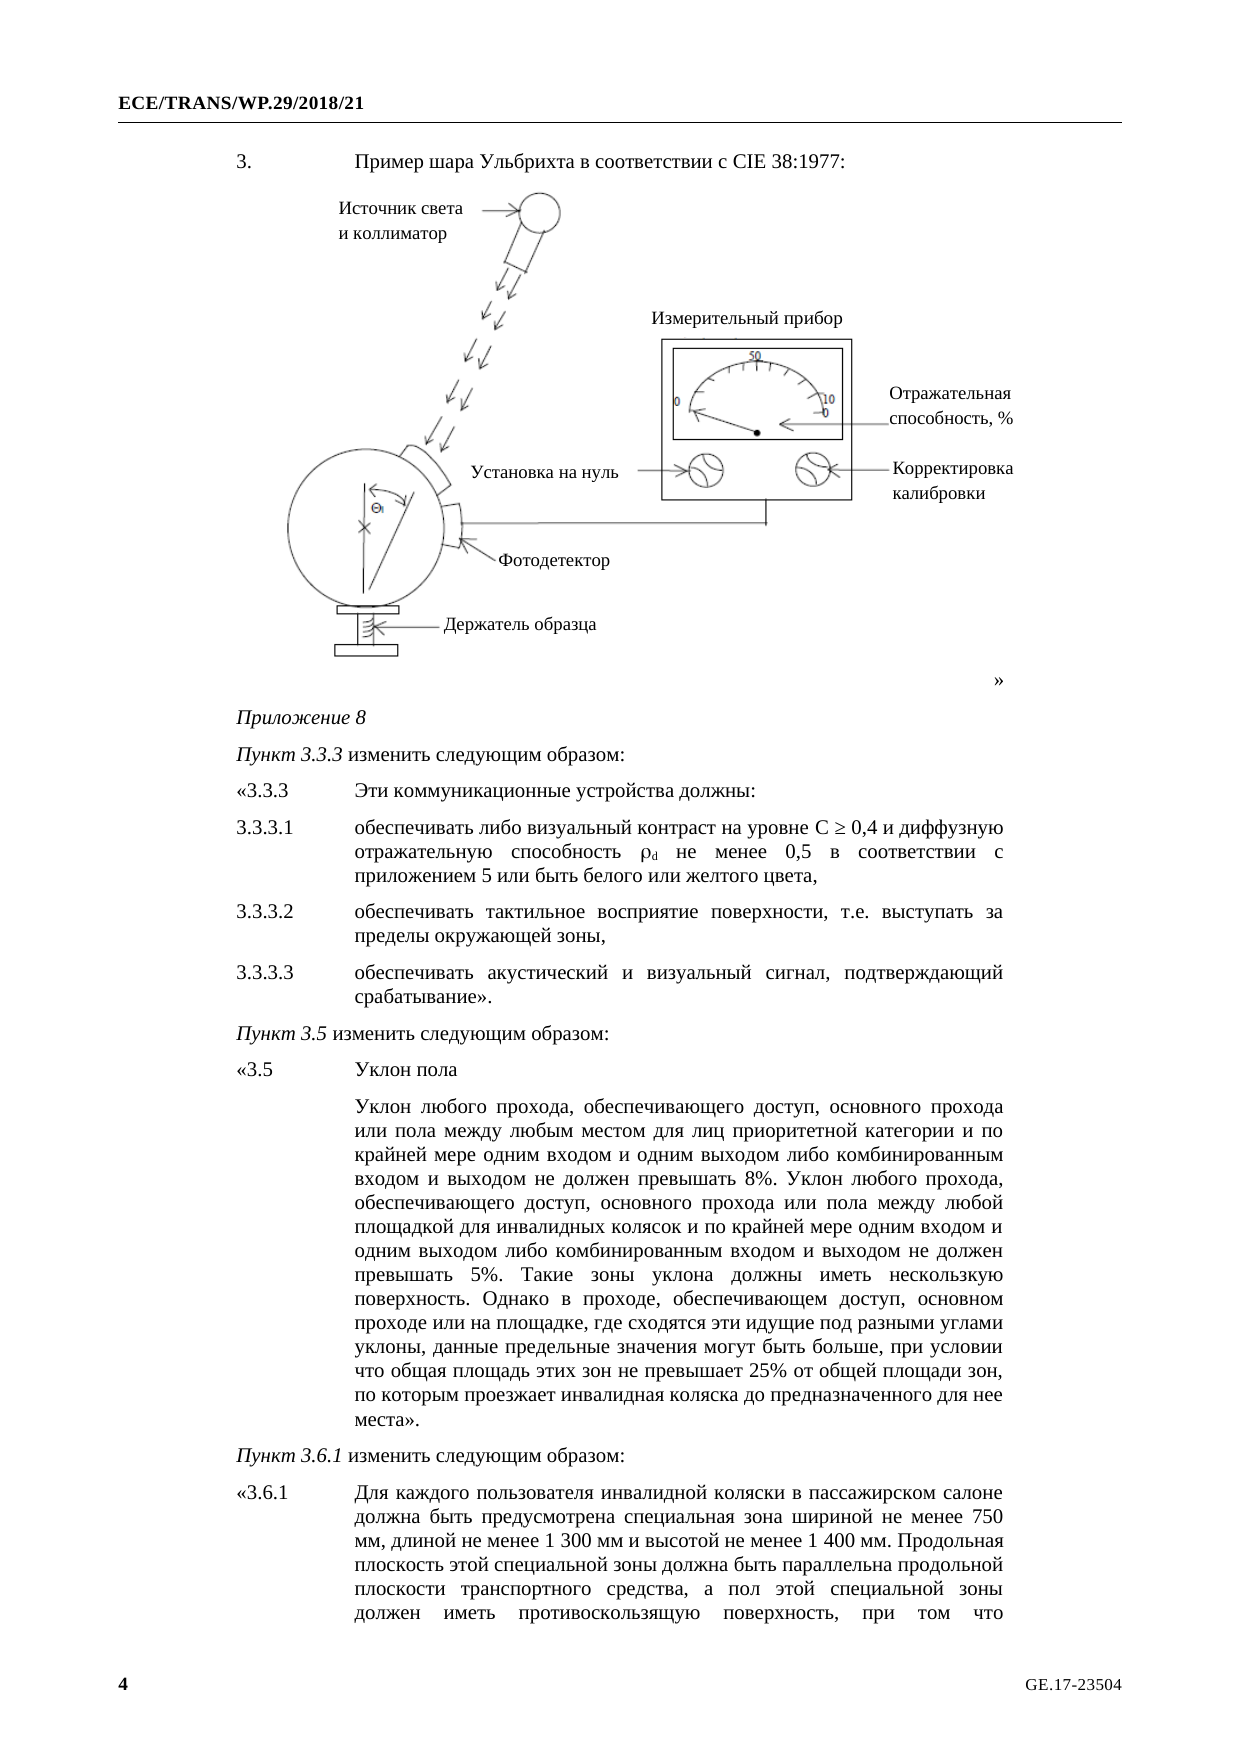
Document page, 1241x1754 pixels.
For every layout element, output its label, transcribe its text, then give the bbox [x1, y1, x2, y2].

text Приложение 8 [236, 704, 1004, 729]
text Пункт 3.3.3 изменить следующим образом: [236, 741, 1004, 766]
text Уклон любого прохода, обеспечивающего доступ, основного прохода или пола между любым местом для лиц приоритетной категории и по крайней мере одним входом и одним выходом либо комбинированным входом и выходом не должен превышать 8%. Уклон любого прохода, обеспечивающего доступ, основного прохода или пола между любой площадкой для инвалидных колясок и по крайней мере одним входом и одним выходом либо комбинированным входом и выходом не должен превышать 5%. Такие зоны уклона должны иметь нескользкую поверхность. Однако в проходе, обеспечивающем доступ, основном проходе или на площадке, где сходятся эти идущие под разными углами уклоны, данные предельные значения могут быть больше, при условии что общая площадь этих зон не превышает 25% от общей площади зон, по которым проезжает инвалидная коляска до предназначенного для нее места». [236, 1094, 1004, 1431]
text «3.3.3 Эти коммуникационные устройства должны: [236, 778, 1004, 802]
text 3.3.3.1 обеспечивать либо визуальный контраст на уровне C ≥ 0,4 и диффузную отражательную способность d не менее 0,5 в соответствии с приложением 5 или быть белого или желтого цвета, [236, 814, 1004, 887]
text Пункт 3.5 изменить следующим образом: [236, 1021, 1004, 1044]
text «3.5 Уклон пола [236, 1057, 1004, 1081]
text 3. Пример шара Ульбрихта в соответствии с CIE 38:1977: [236, 148, 1004, 173]
text Пункт 3.6.1 изменить следующим образом: [236, 1443, 1004, 1467]
text » [236, 667, 1004, 691]
text 3.3.3.2 обеспечивать тактильное восприятие поверхности, т.е. выступать за пределы окружающей зоны, [236, 899, 1004, 947]
text 3.3.3.3 обеспечивать акустический и визуальный сигнал, подтверждающий срабатывание». [236, 960, 1004, 1008]
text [236, 1479, 1004, 1624]
